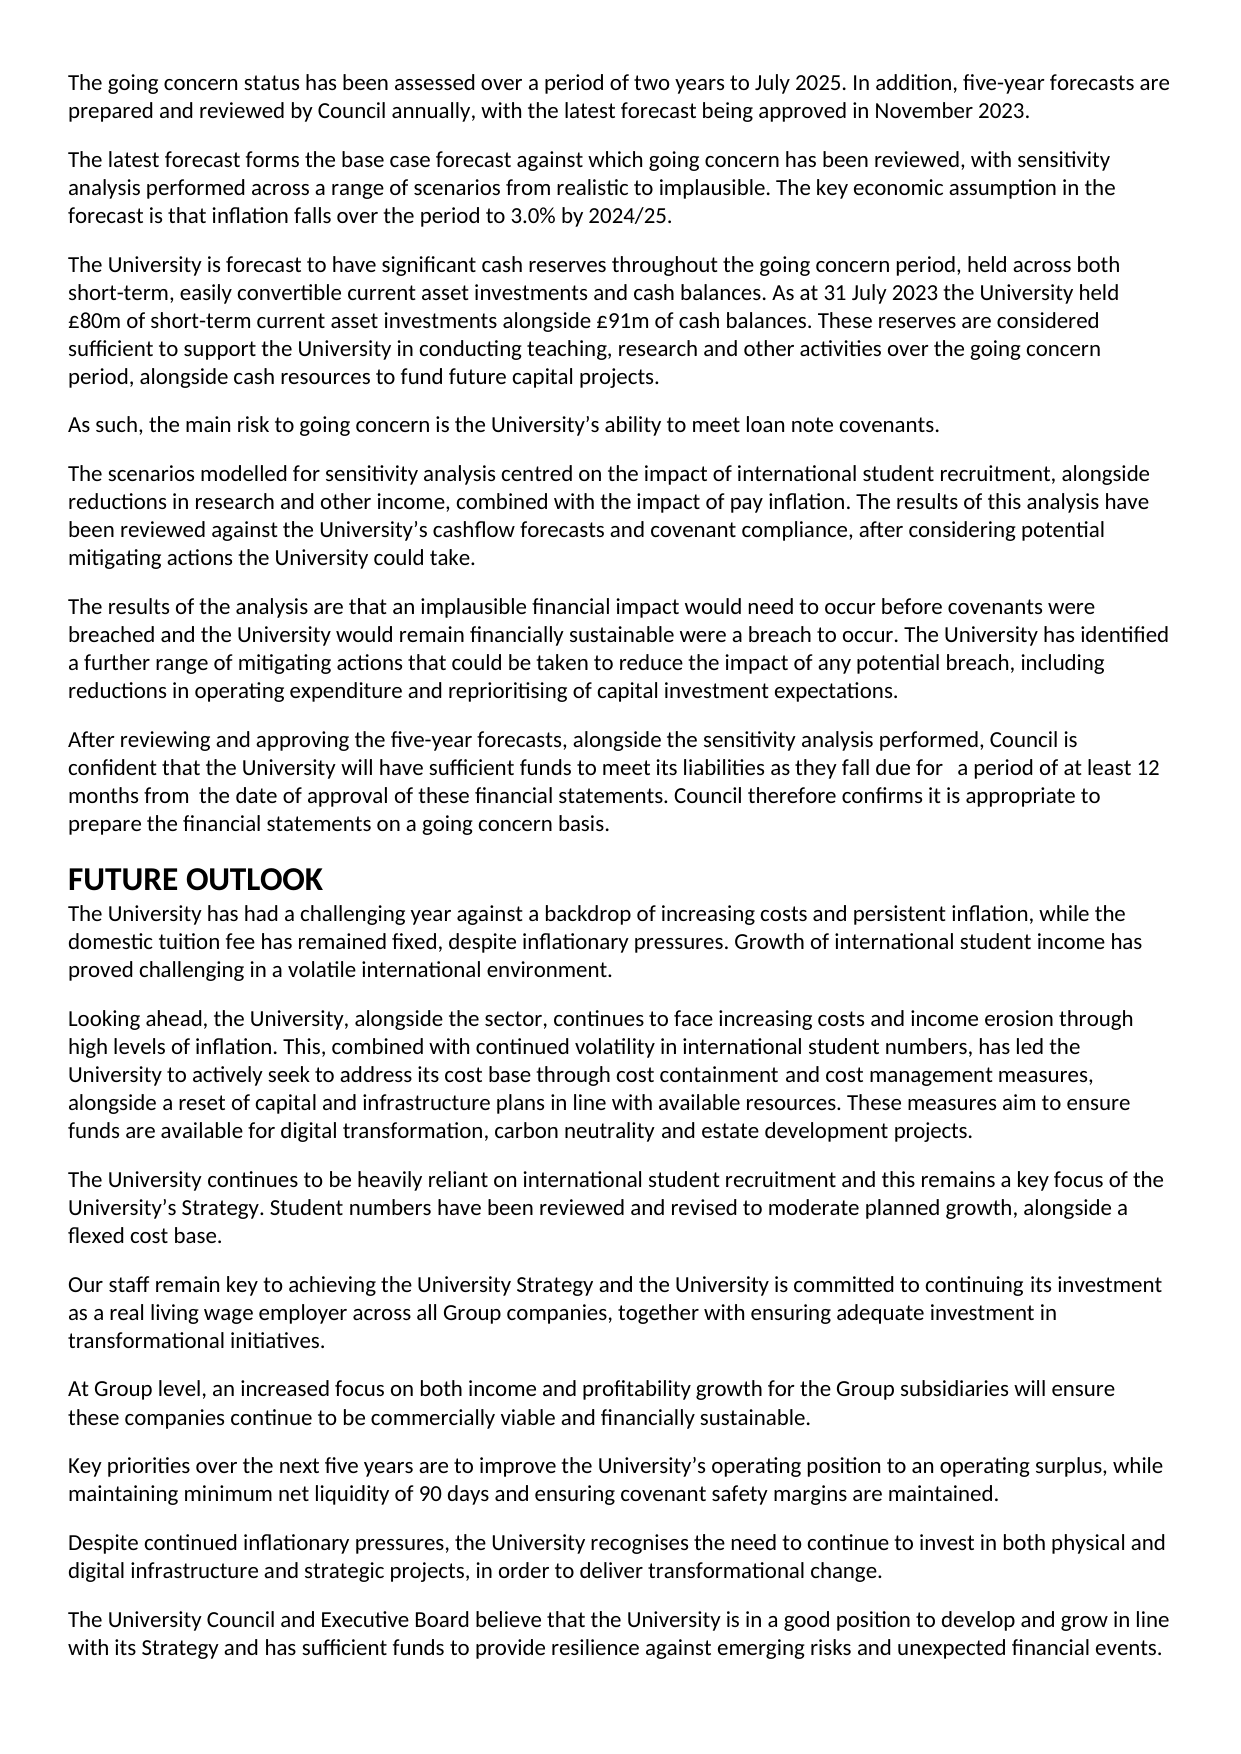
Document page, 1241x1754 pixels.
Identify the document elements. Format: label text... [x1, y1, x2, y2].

text As such, the main risk to going concern is the University’s ability to meet loan note covenants. [68, 411, 1172, 439]
text The scenarios modelled for sensitivity analysis centred on the impact of international student recruitment, alongside reductions in research and other income, combined with the impact of pay inflation. The results of this analysis have been reviewed against the University’s cashflow forecasts and covenant compliance, after considering potential mitigating actions the University could take. [68, 459, 1172, 572]
text After reviewing and approving the five-year forecasts, alongside the sensitivity analysis performed, Council is confident that the University will have sufficient funds to meet its liabilities as they fall due for a period of at least 12 months from the date of approval of these financial statements. Council therefore confirms it is appropriate to prepare the financial statements on a going concern basis. [68, 725, 1172, 837]
text The going concern status has been assessed over a period of two years to July 2025. In addition, five-year forecasts are prepared and reviewed by Council annually, with the latest forecast being approved in November 2023. [68, 68, 1172, 124]
text The University continues to be heavily reliant on international student recruitment and this remains a key focus of the University’s Strategy. Student numbers have been reviewed and revised to moderate planned growth, alongside a flexed cost base. [68, 1165, 1172, 1249]
text At Group level, an increased focus on both income and profitability growth for the Group subsidiaries will ensure these companies continue to be commercially viable and financially sustainable. [68, 1374, 1172, 1431]
text The University Council and Executive Board believe that the University is in a good position to develop and grow in line with its Strategy and has sufficient funds to provide resilience against emerging risks and unexpected financial events. [68, 1605, 1172, 1661]
text Key priorities over the next five years are to improve the University’s operating position to an operating surplus, while maintaining minimum net liquidity of 90 days and ensuring covenant safety margins are maintained. [68, 1451, 1172, 1507]
text Despite continued inflationary pressures, the University recognises the need to continue to invest in both physical and digital infrastructure and strategic projects, in order to deliver transformational change. [68, 1528, 1172, 1584]
text The University is forecast to have significant cash reserves throughout the going concern period, held across both short-term, easily convertible current asset investments and cash balances. As at 31 July 2023 the University held £80m of short-term current asset investments alongside £91m of cash balances. These reserves are considered sufficient to support the University in conducting teaching, research and other activities over the going concern period, alongside cash resources to fund future capital projects. [68, 250, 1172, 390]
text The latest forecast forms the base case forecast against which going concern has been reviewed, with sensitivity analysis performed across a range of scenarios from realistic to implausible. The key economic assumption in the forecast is that inflation falls over the period to 3.0% by 2024/25. [68, 145, 1172, 229]
text Looking ahead, the University, alongside the sector, continues to face increasing costs and income erosion through high levels of inflation. This, combined with continued volatility in international student numbers, has led the University to actively seek to address its cost base through cost containment and cost management measures, alongside a reset of capital and infrastructure plans in line with available resources. These measures aim to ensure funds are available for digital transformation, carbon neutrality and estate development projects. [68, 1004, 1172, 1144]
text The University has had a challenging year against a backdrop of increasing costs and persistent inflation, while the domestic tuition fee has remained fixed, despite inflationary pressures. Growth of international student income has proved challenging in a volatile international environment. [68, 899, 1172, 983]
text Our staff remain key to achieving the University Strategy and the University is committed to continuing its investment as a real living wage employer across all Group companies, together with ensuring adequate investment in transformational initiatives. [68, 1270, 1172, 1354]
subtitle FUTURE OUTLOOK [68, 858, 1172, 899]
text The results of the analysis are that an implausible financial impact would need to occur before covenants were breached and the University would remain financially sustainable were a breach to occur. The University has identified a further range of mitigating actions that could be taken to reduce the impact of any potential breach, including reductions in operating expenditure and reprioritising of capital investment expectations. [68, 592, 1172, 704]
